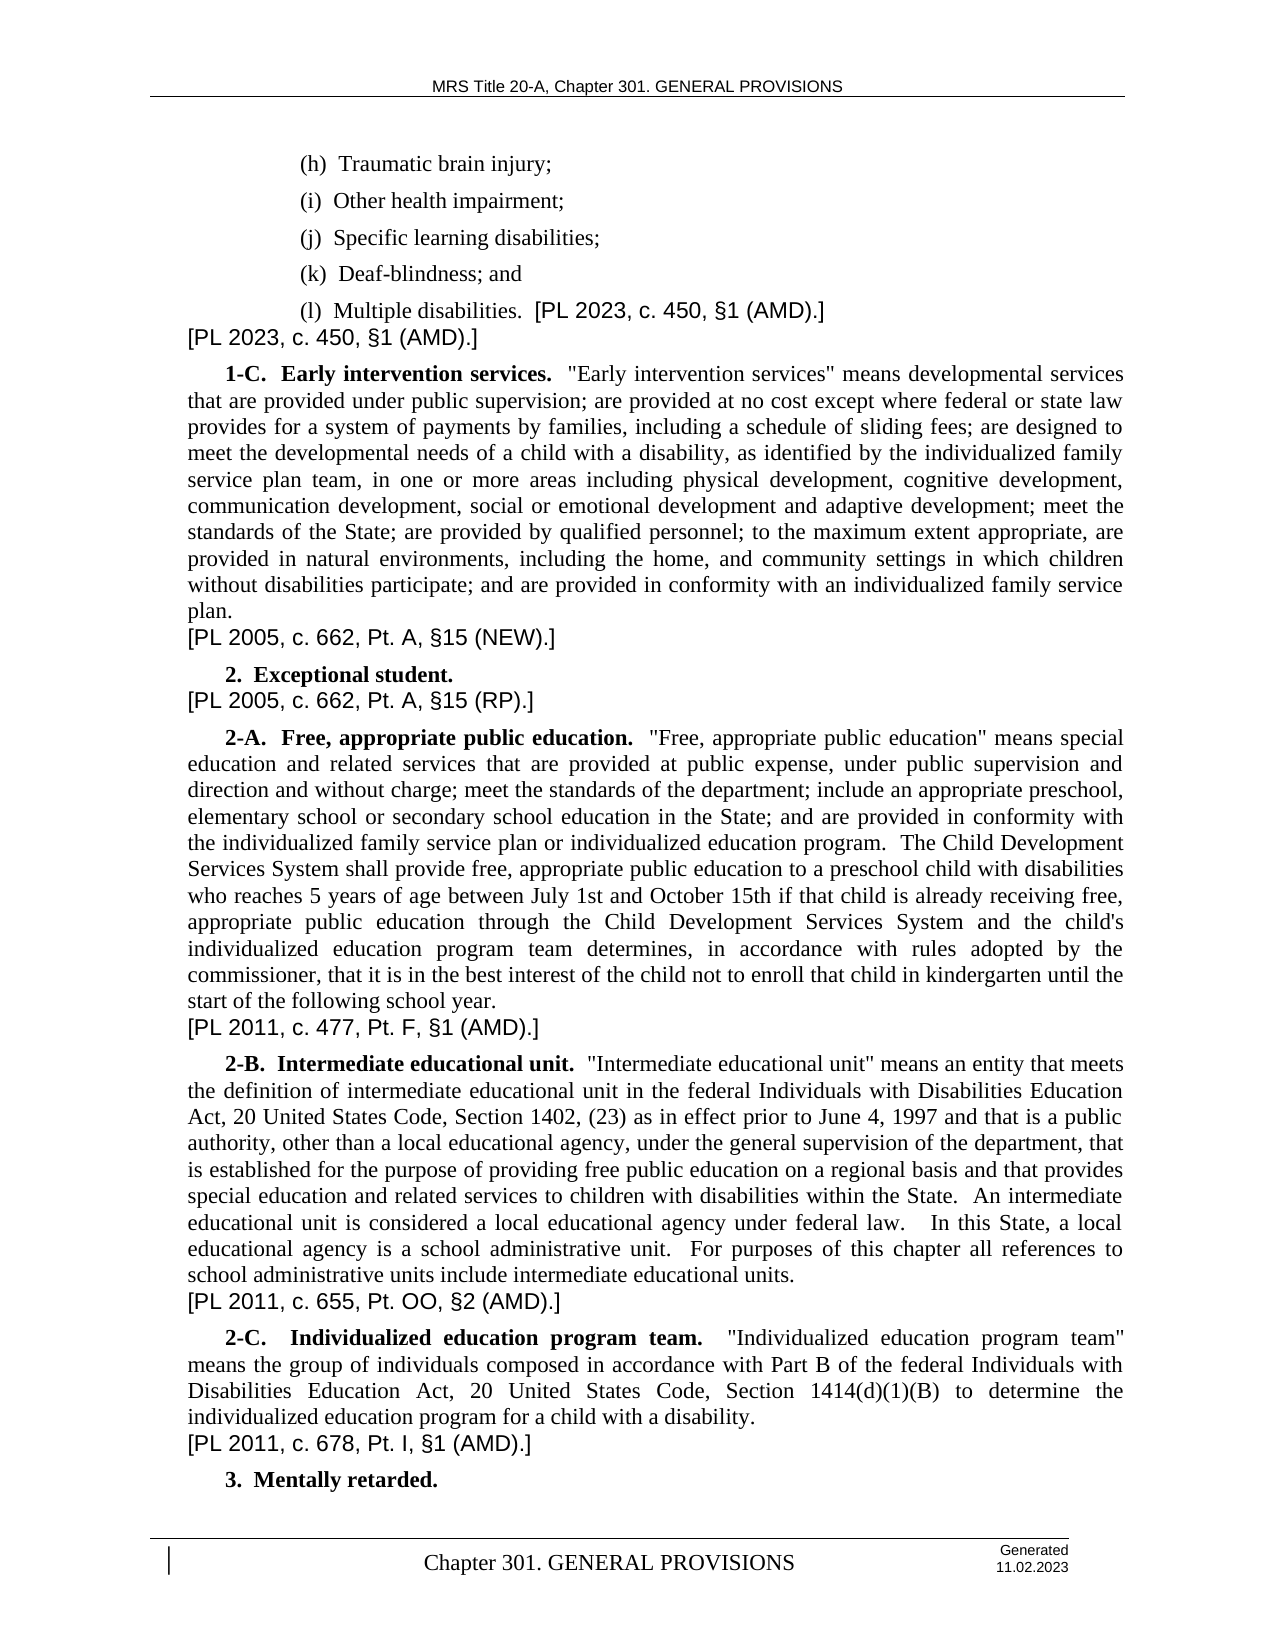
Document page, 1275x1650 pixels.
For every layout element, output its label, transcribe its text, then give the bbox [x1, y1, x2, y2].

text 2-C. Individualized education program team. "Individualized education program team" means the group of individuals composed in accordance with Part B of the federal Individuals with Disabilities Education Act, 20 United States Code, Section 1414(d)(1)(B) to determine the individualized education program for a child with a disability. [187, 1324, 1125, 1430]
text 2-A. Free, appropriate public education. "Free, appropriate public education" means special education and related services that are provided at public expense, under public supervision and direction and without charge; meet the standards of the department; include an appropriate preschool, elementary school or secondary school education in the State; and are provided in conformity with the individualized family service plan or individualized education program. The Child Development Services System shall provide free, appropriate public education to a preschool child with disabilities who reaches 5 years of age between July 1st and October 15th if that child is already receiving free, appropriate public education through the Child Development Services System and the child's individualized education program team determines, in accordance with rules adopted by the commissioner, that it is in the best interest of the child not to enroll that child in kindergarten until the start of the following school year. [187, 724, 1125, 1014]
text (h) Traumatic brain injury; [300, 150, 1125, 176]
text [PL 2005, c. 662, Pt. A, §15 (NEW).] [187, 624, 1125, 650]
text 3. Mentally retarded. [187, 1467, 1125, 1493]
text [PL 2005, c. 662, Pt. A, §15 (RP).] [187, 687, 1125, 713]
text 2-B. Intermediate educational unit. "Intermediate educational unit" means an entity that meets the definition of intermediate educational unit in the federal Individuals with Disabilities Education Act, 20 United States Code, Section 1402, (23) as in effect prior to June 4, 1997 and that is a public authority, other than a local educational agency, under the general supervision of the department, that is established for the purpose of providing free public education on a regional basis and that provides special education and related services to children with disabilities within the State. An intermediate educational unit is considered a local educational agency under federal law. In this State, a local educational agency is a school administrative unit. For purposes of this chapter all references to school administrative units include intermediate educational units. [187, 1050, 1125, 1288]
text [PL 2011, c. 477, Pt. F, §1 (AMD).] [187, 1014, 1125, 1040]
text 2. Exceptional student. [187, 661, 1125, 687]
text [PL 2023, c. 450, §1 (AMD).] [187, 323, 1125, 350]
text (k) Deaf-blindness; and [300, 260, 1125, 287]
text [PL 2011, c. 678, Pt. I, §1 (AMD).] [187, 1430, 1125, 1456]
text (i) Other health impairment; [300, 187, 1125, 213]
text (l) Multiple disabilities. [PL 2023, c. 450, §1 (AMD).] [300, 297, 1125, 323]
text 1-C. Early intervention services. "Early intervention services" means developmental services that are provided under public supervision; are provided at no cost except where federal or state law provides for a system of payments by families, including a schedule of sliding fees; are designed to meet the developmental needs of a child with a disability, as identified by the individualized family service plan team, in one or more areas including physical development, cognitive development, communication development, social or emotional development and adaptive development; meet the standards of the State; are provided by qualified personnel; to the maximum extent appropriate, are provided in natural environments, including the home, and community settings in which children without disabilities participate; and are provided in conformity with an individualized family service plan. [187, 360, 1125, 624]
text (j) Specific learning disabilities; [300, 223, 1125, 250]
text [PL 2011, c. 655, Pt. OO, §2 (AMD).] [187, 1288, 1125, 1314]
